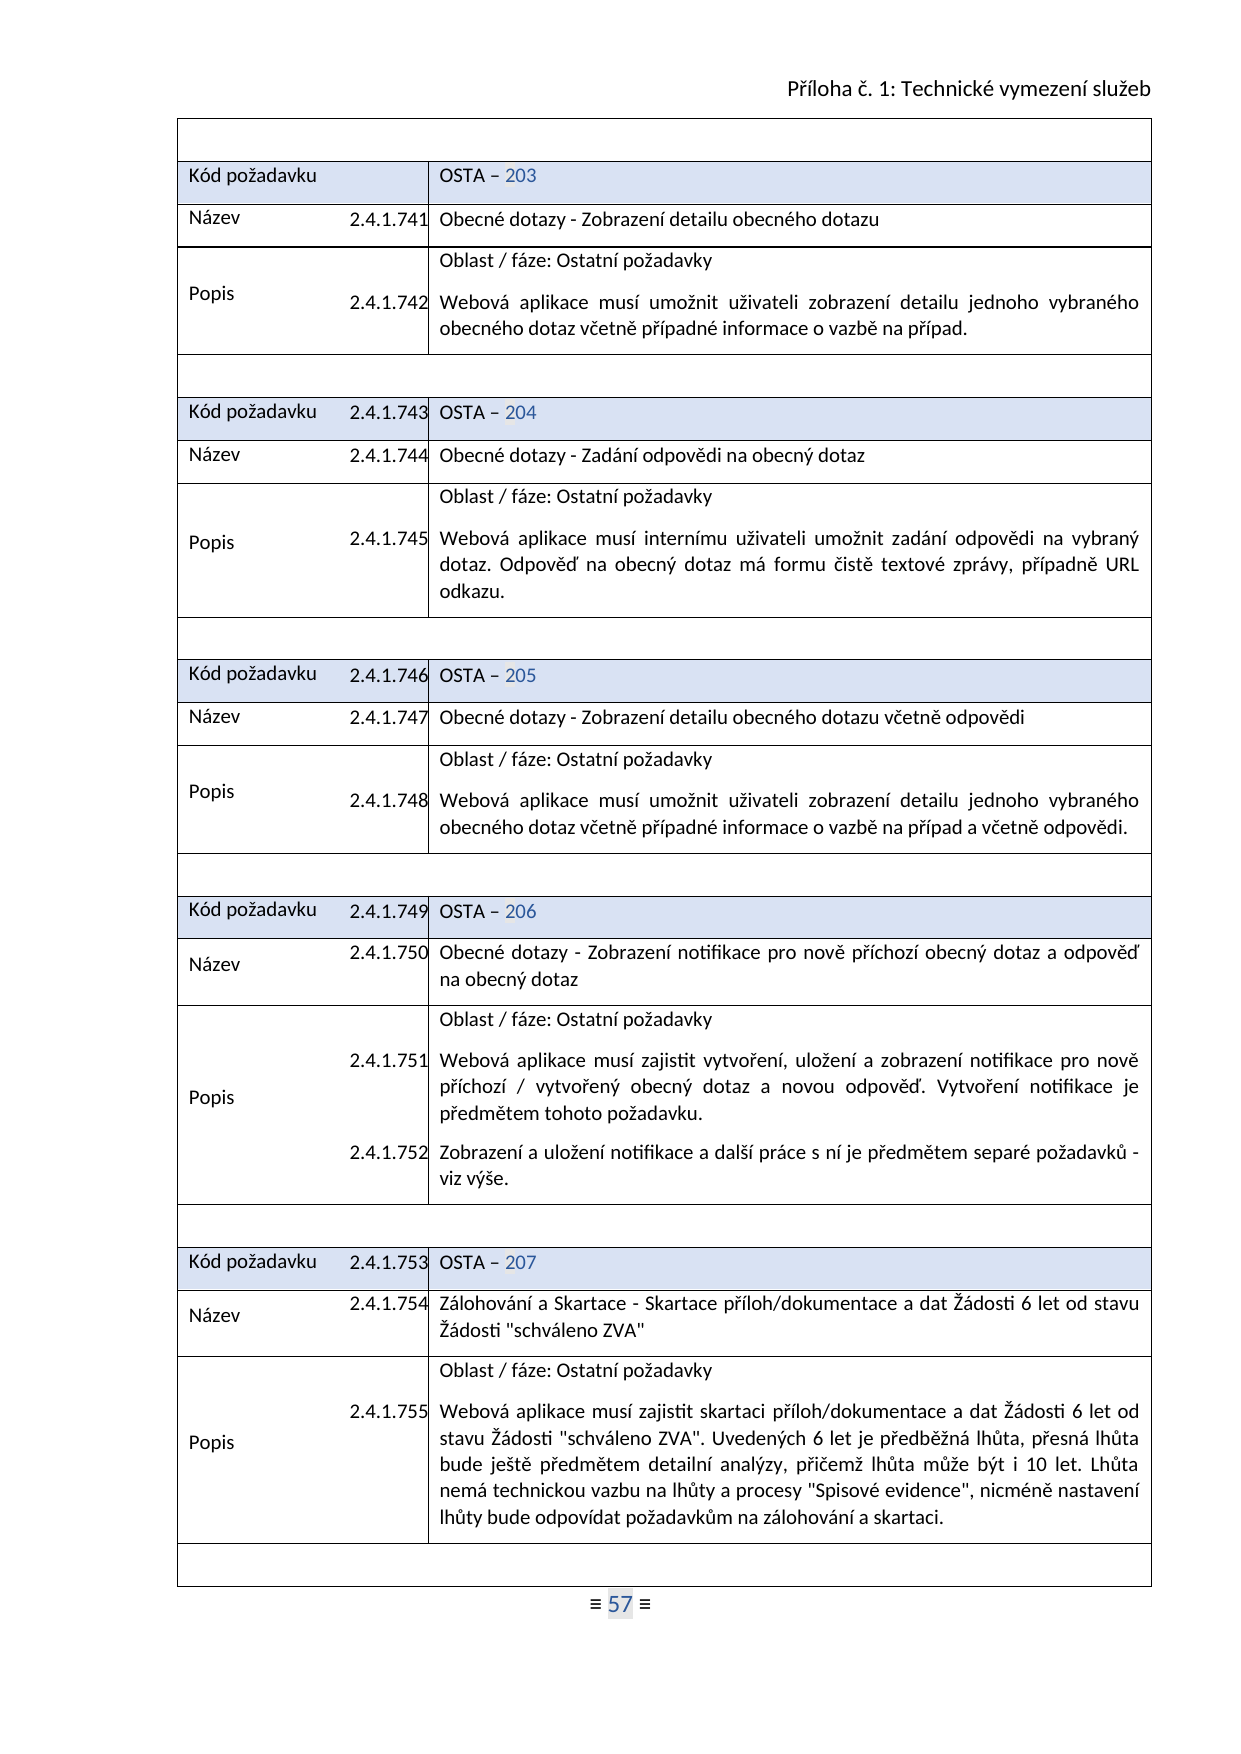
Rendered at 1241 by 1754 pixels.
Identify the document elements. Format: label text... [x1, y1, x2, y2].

table_cell Kód požadavku [178, 897, 428, 938]
table_cell Obecné dotazy - Zobrazení detailu obecného dotazu [429, 205, 1151, 246]
table_cell [428, 119, 1151, 161]
table_cell Název [178, 703, 428, 745]
table_cell Popis [178, 248, 428, 354]
table_cell Popis [178, 1357, 428, 1543]
table_cell Oblast / fáze: Ostatní požadavky Webová aplikace musí zajistit skartaci příloh/dokumentace a dat Žádosti 6 let od stavu Žádosti "schváleno ZVA". Uvedených 6 let je předběžná lhůta, přesná lhůta bude ještě předmětem detailní analýzy, přičemž lhůta může být i 10 let. Lhůta nemá technickou vazbu na lhůty a procesy "Spisové evidence", nicméně nastavení lhůty bude odpovídat požadavkům na zálohování a skartaci. [429, 1357, 1151, 1543]
table_cell Popis [178, 484, 428, 617]
table_cell Kód požadavku [178, 660, 428, 702]
table_cell [178, 355, 428, 397]
table_cell Oblast / fáze: Ostatní požadavky Webová aplikace musí umožnit uživateli zobrazení detailu jednoho vybraného obecného dotaz včetně případné informace o vazbě na případ a včetně odpovědi. [429, 746, 1151, 853]
table_cell Kód požadavku [178, 162, 428, 203]
table_cell [178, 854, 428, 896]
table_cell Kód požadavku [178, 1248, 428, 1289]
table_cell Název [178, 1291, 428, 1356]
table_cell Popis [178, 1006, 428, 1204]
table_cell Obecné dotazy - Zadání odpovědi na obecný dotaz [429, 441, 1151, 482]
table_cell Kód požadavku [178, 398, 428, 440]
table_cell [428, 355, 1151, 397]
table_cell [178, 618, 428, 659]
table_cell [178, 119, 428, 161]
table_cell Název [178, 939, 428, 1005]
table_cell Obecné dotazy - Zobrazení notifikace pro nově příchozí obecný dotaz a odpověď na obecný dotaz [429, 939, 1151, 1005]
table_cell Oblast / fáze: Ostatní požadavky Webová aplikace musí zajistit vytvoření, uložení a zobrazení notifikace pro nově příchozí / vytvořený obecný dotaz a novou odpověď. Vytvoření notifikace je předmětem tohoto požadavku. Zobrazení a uložení notifikace a další práce s ní je předmětem separé požadavků - viz výše. [429, 1006, 1151, 1204]
table_cell [178, 1544, 428, 1586]
table_cell [178, 1205, 428, 1247]
table_cell Název [178, 441, 428, 482]
table_cell [428, 618, 1151, 659]
table_cell [428, 1205, 1151, 1247]
table_cell [428, 854, 1151, 896]
table_cell Název [178, 205, 428, 246]
table_cell Obecné dotazy - Zobrazení detailu obecného dotazu včetně odpovědi [429, 703, 1151, 745]
table_cell Popis [178, 746, 428, 853]
table_cell [428, 1544, 1151, 1586]
table_cell Zálohování a Skartace - Skartace příloh/dokumentace a dat Žádosti 6 let od stavu Žádosti "schváleno ZVA" [429, 1291, 1151, 1356]
table_cell Oblast / fáze: Ostatní požadavky Webová aplikace musí internímu uživateli umožnit zadání odpovědi na vybraný dotaz. Odpověď na obecný dotaz má formu čistě textové zprávy, případně URL odkazu. [429, 484, 1151, 617]
table_cell Oblast / fáze: Ostatní požadavky Webová aplikace musí umožnit uživateli zobrazení detailu jednoho vybraného obecného dotaz včetně případné informace o vazbě na případ. [429, 248, 1151, 354]
